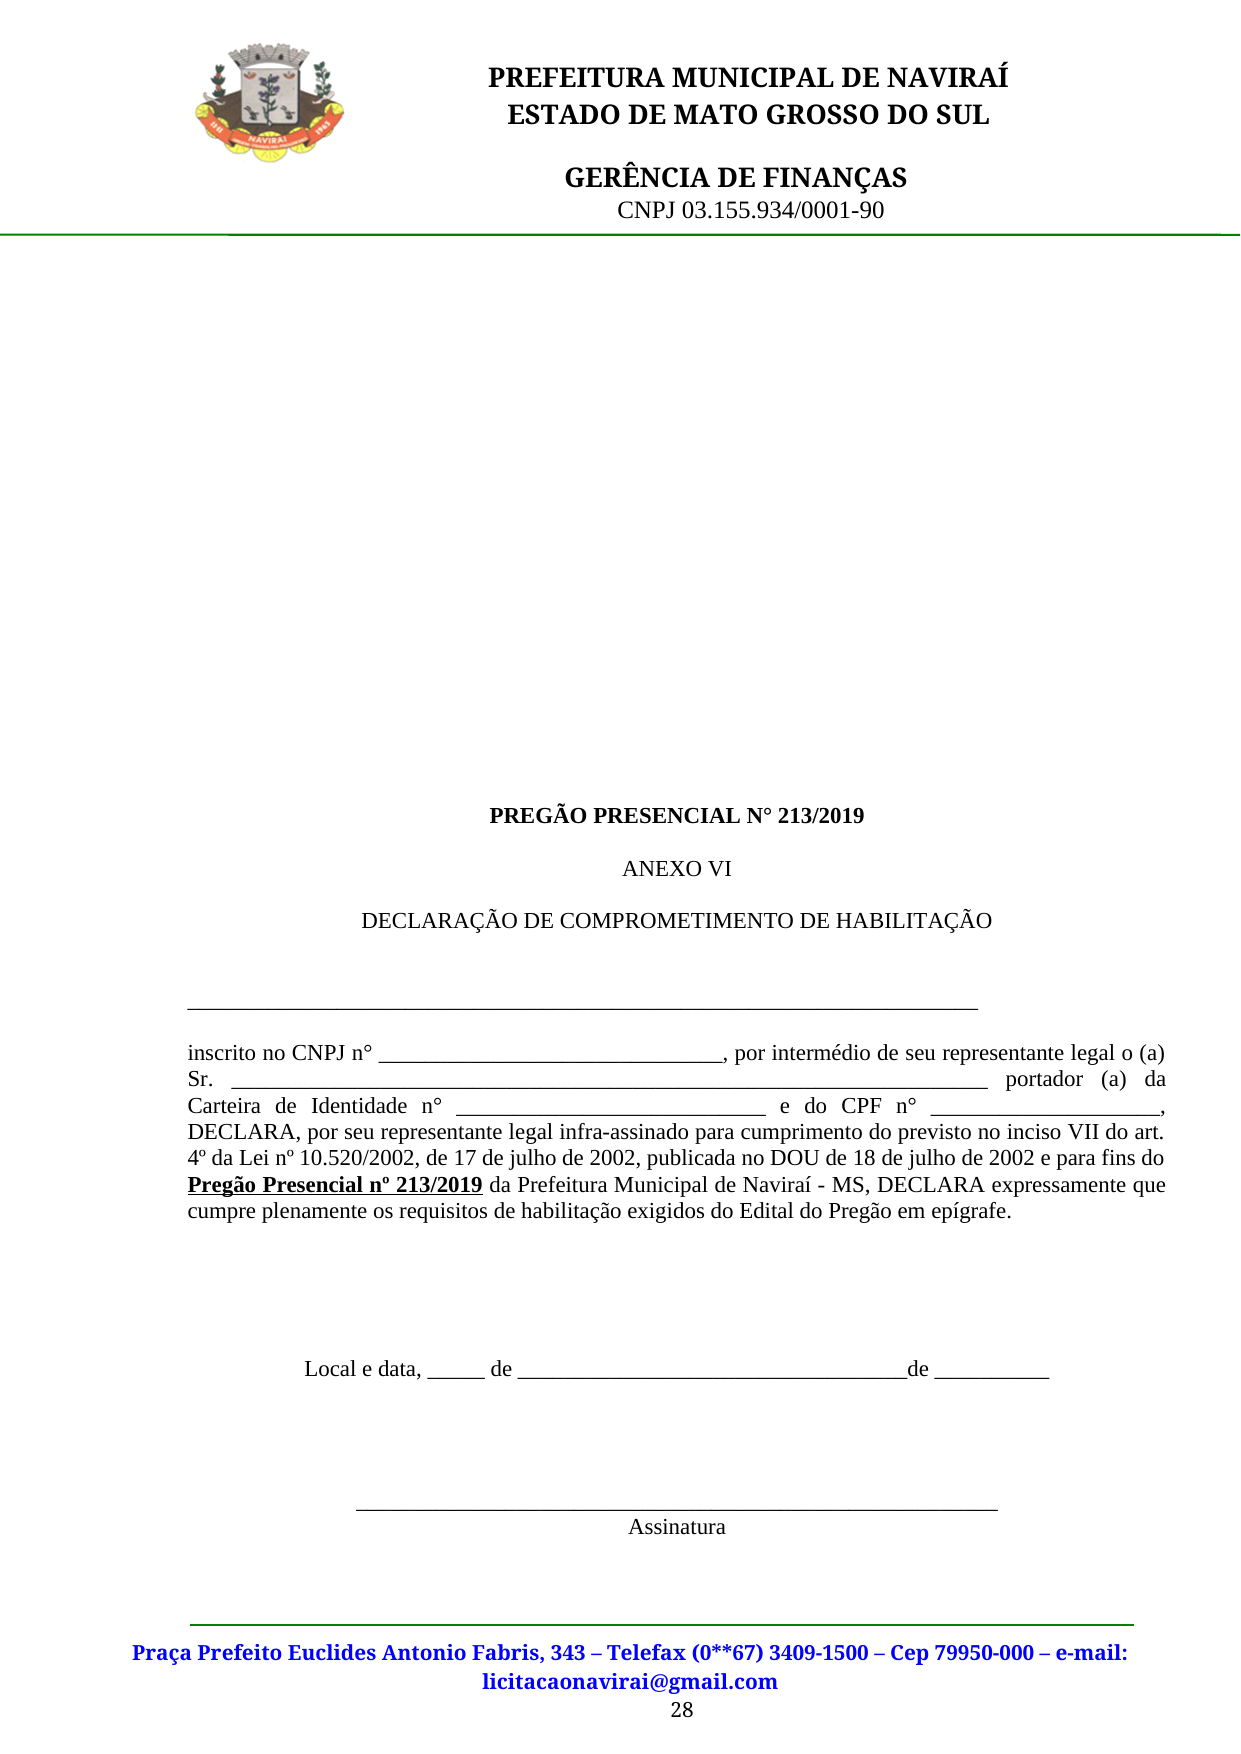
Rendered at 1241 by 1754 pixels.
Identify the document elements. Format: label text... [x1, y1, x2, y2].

text _____________________________________________________________________ [187, 986, 1166, 1013]
text Local e data, _____ de __________________________________de __________ [187, 1355, 1166, 1382]
text DECLARAÇÃO DE COMPROMETIMENTO DE HABILITAÇÃO [187, 907, 1166, 934]
text inscrito no CNPJ n° ______________________________, por intermédio de seu representante legal o (a) Sr. __________________________________________________________________ portador (a) da Carteira de Identidade n° ___________________________ e do CPF n° ____________________, DECLARA, por seu representante legal infra-assinado para cumprimento do previsto no inciso VII do art. 4º da Lei nº 10.520/2002, de 17 de julho de 2002, publicada no DOU de 18 de julho de 2002 e para fins do Pregão Presencial nº 213/2019 da Prefeitura Municipal de Naviraí - MS, DECLARA expressamente que cumpre plenamente os requisitos de habilitação exigidos do Edital do Pregão em epígrafe. [187, 1039, 1166, 1223]
text Assinatura [187, 1513, 1166, 1540]
text PREGÃO PRESENCIAL N° 213/2019 [187, 802, 1166, 828]
text ________________________________________________________ [187, 1487, 1166, 1513]
text ANEXO VI [187, 854, 1166, 881]
